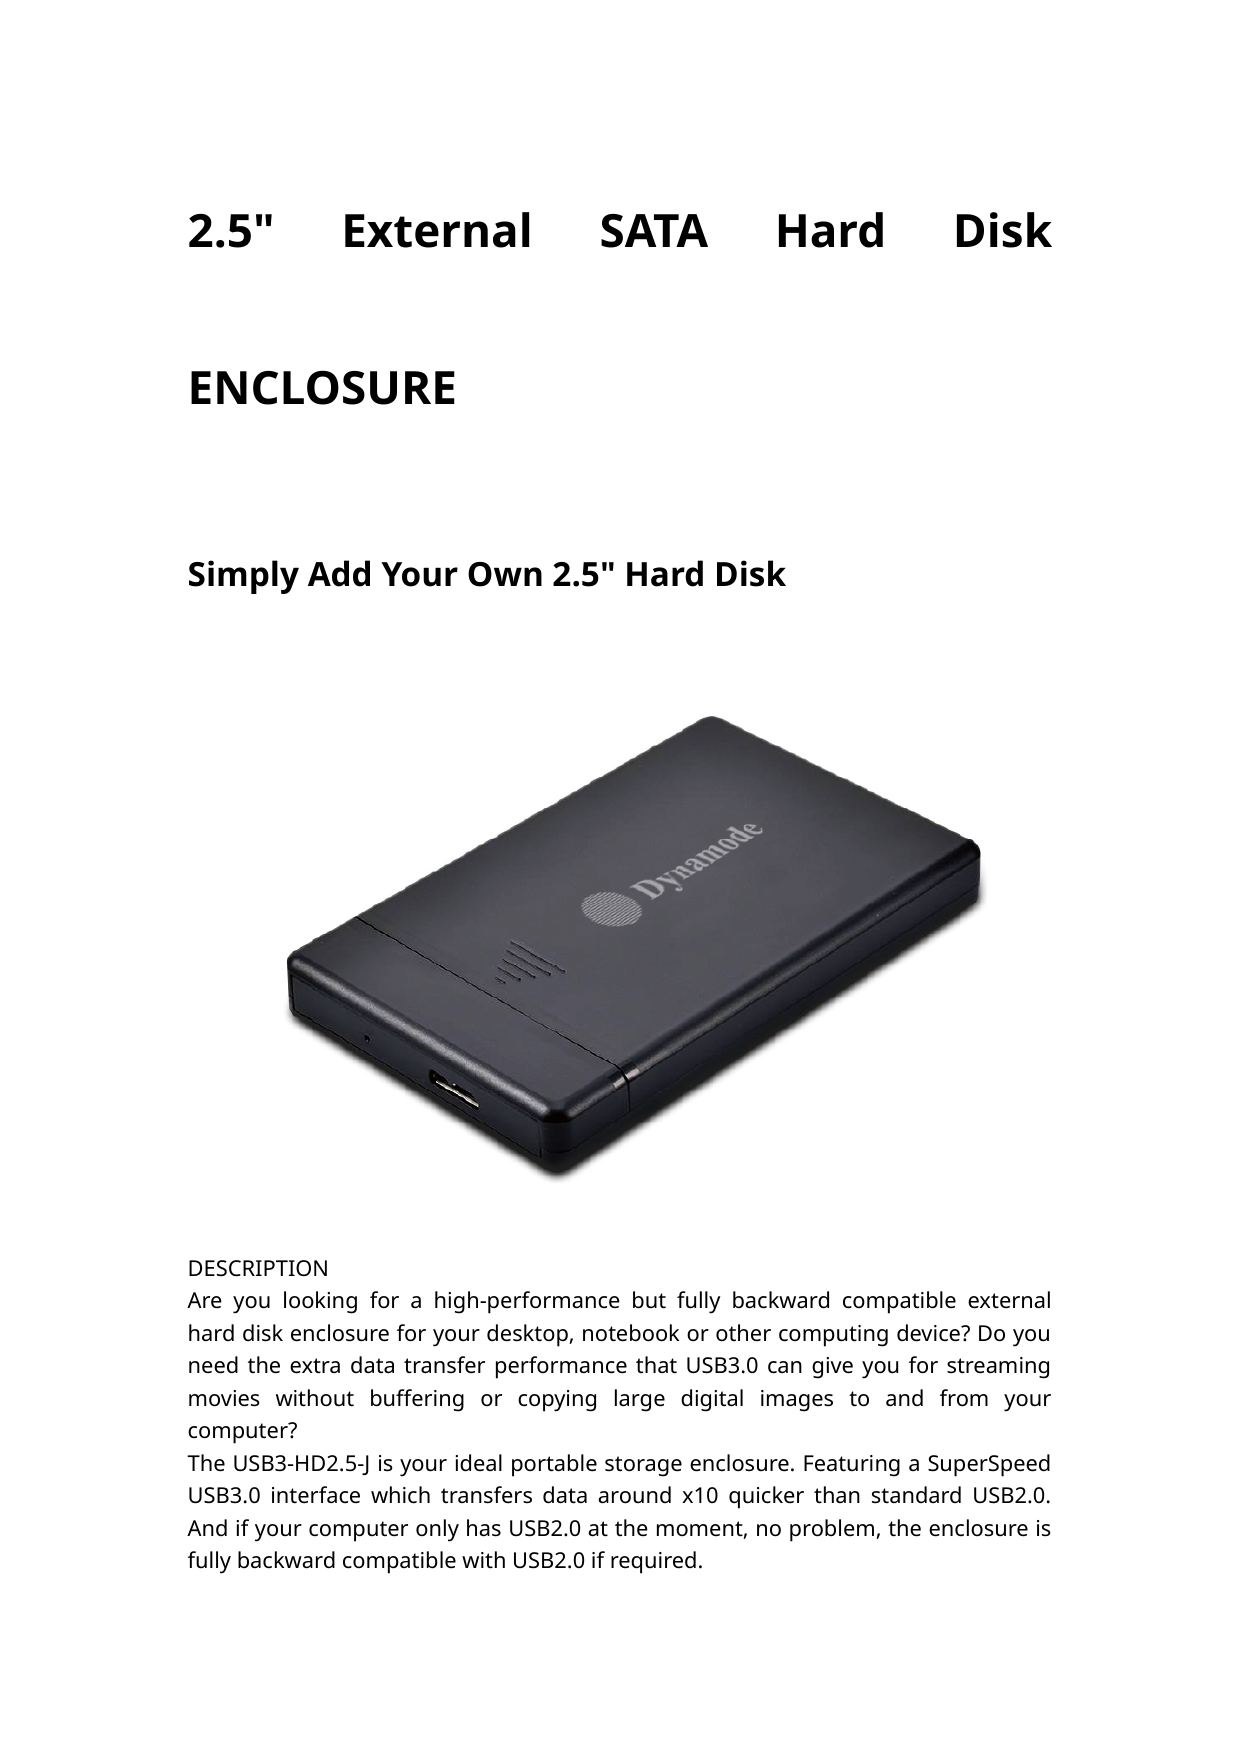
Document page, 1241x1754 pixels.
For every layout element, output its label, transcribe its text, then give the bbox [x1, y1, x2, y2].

text The USB3-HD2.5-J is your ideal portable storage enclosure. Featuring a SuperSpeed USB3.0 interface which transfers data around x10 quicker than standard USB2.0. And if your computer only has USB2.0 at the moment, no problem, the enclosure is fully backward compatible with USB2.0 if required. [187, 1446, 1053, 1576]
picture [187, 666, 1053, 1209]
subtitle 2.5" External SATA Hard Disk ENCLOSURE [187, 197, 1053, 419]
text Are you looking for a high-performance but fully backward compatible external hard disk enclosure for your desktop, notebook or other computing device? Do you need the extra data transfer performance that USB3.0 can give you for streaming movies without buffering or copying large digital images to and from your computer? [187, 1284, 1053, 1446]
text DESCRIPTION [187, 1251, 1053, 1284]
subtitle Simply Add Your Own 2.5" Hard Disk [187, 541, 1053, 606]
